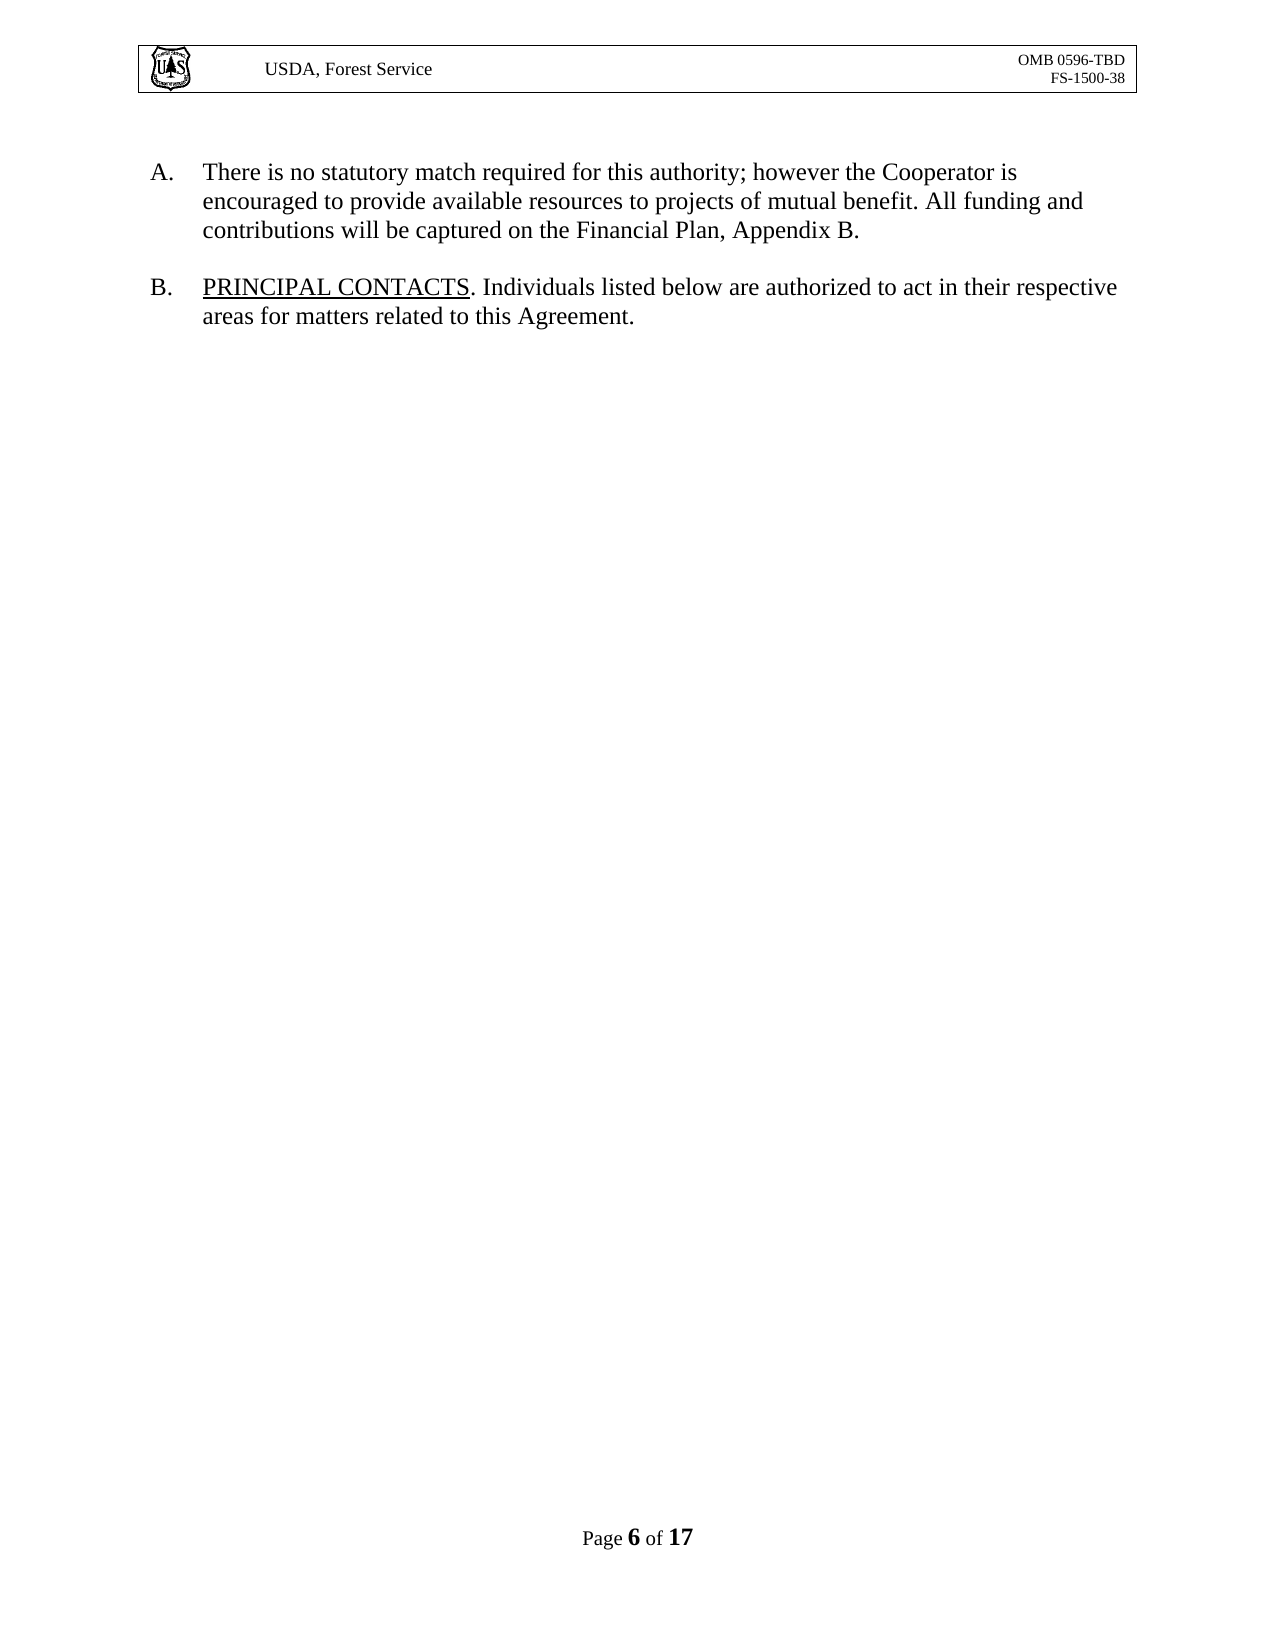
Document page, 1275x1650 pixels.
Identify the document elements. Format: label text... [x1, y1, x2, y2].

list PRINCIPAL CONTACTS. Individuals listed below are authorized to act in their respective areas for matters related to this Agreement. [150, 272, 1125, 330]
picture [150, 46, 191, 92]
list There is no statutory match required for this authority; however the Cooperator is encouraged to provide available resources to projects of mutual benefit. All funding and contributions will be captured on the Financial Plan, Appendix B. [150, 157, 1125, 244]
